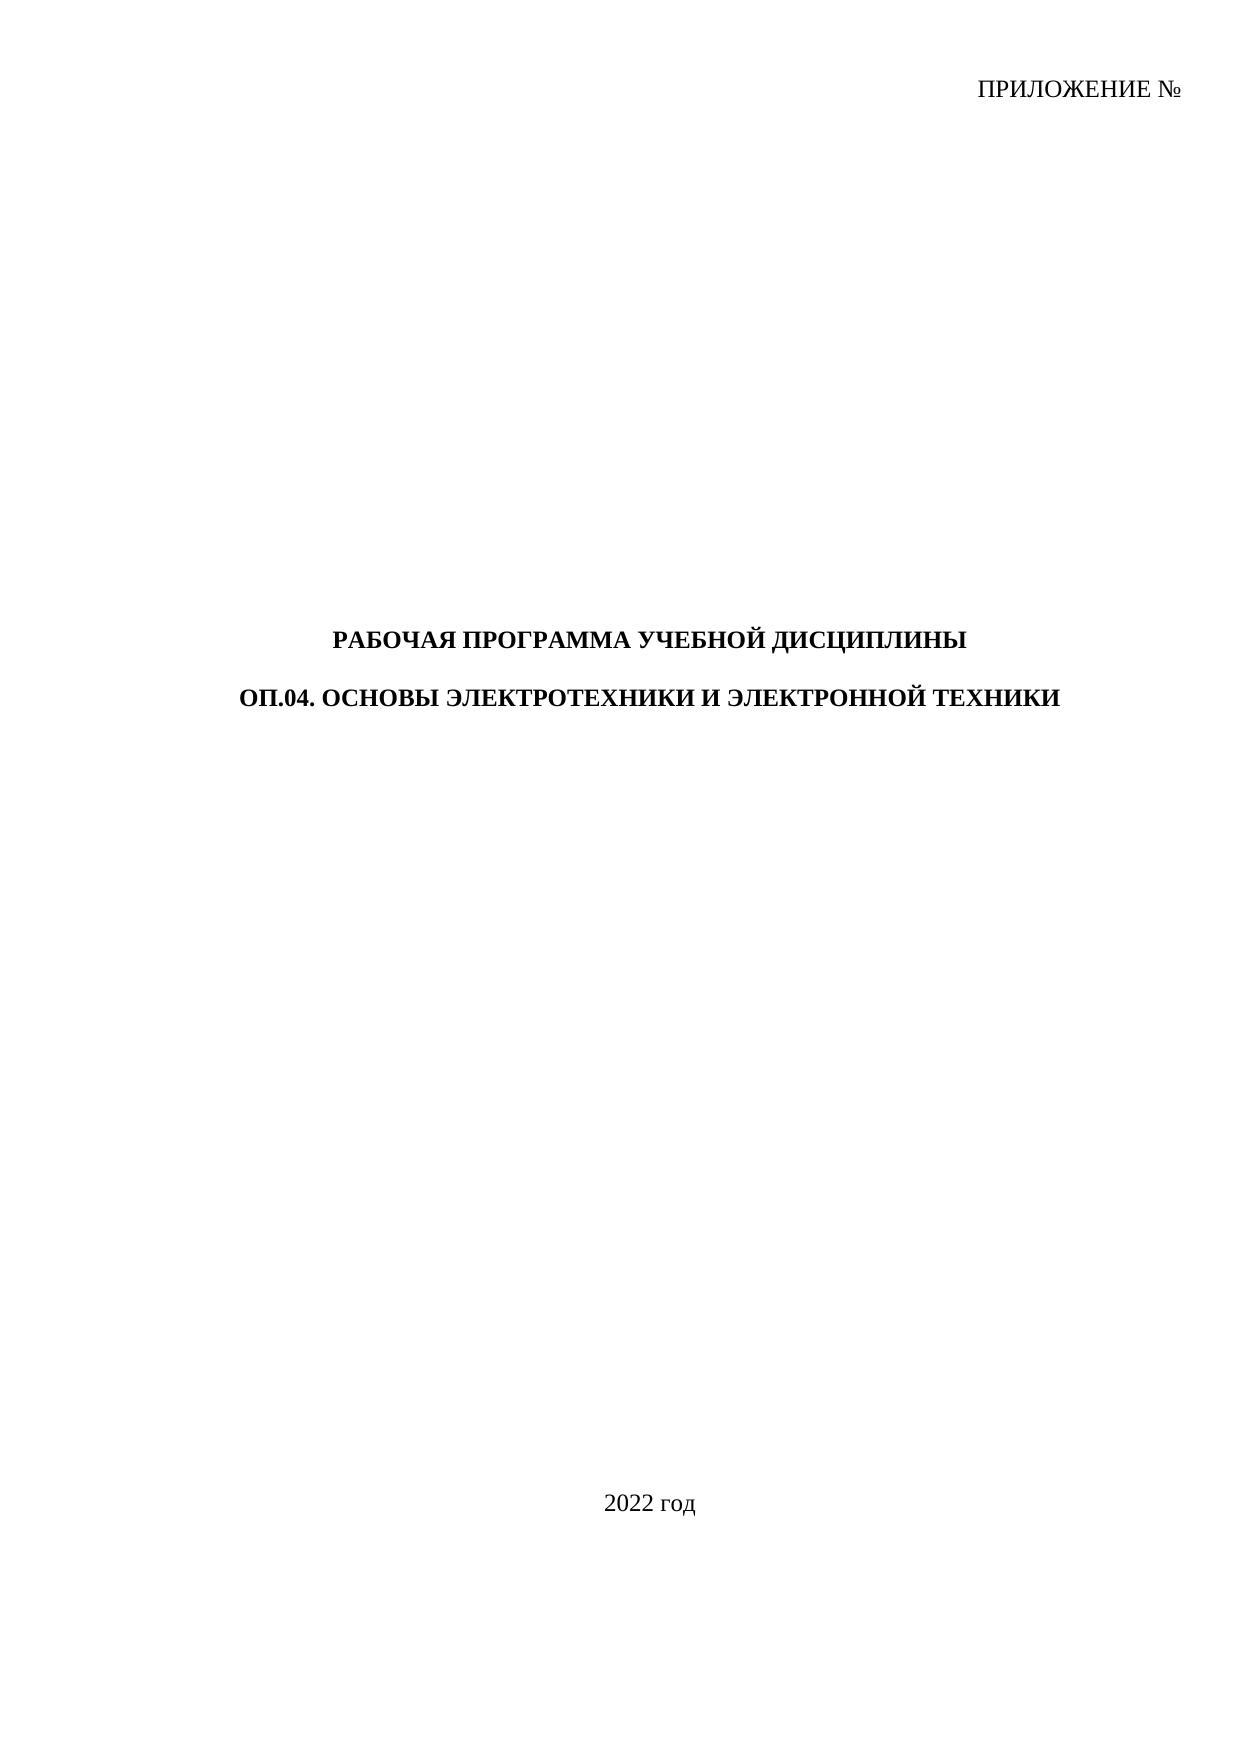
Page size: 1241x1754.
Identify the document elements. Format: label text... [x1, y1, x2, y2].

text РАБОЧАЯ ПРОГРАММа УЧЕБНОЙ ДИСЦИПЛИНЫ [118, 625, 1181, 654]
text Приложение № [118, 74, 1181, 103]
text ОП.04. Основы электротехники и электронной техники [118, 683, 1181, 711]
text 2022 год [118, 1488, 1181, 1516]
